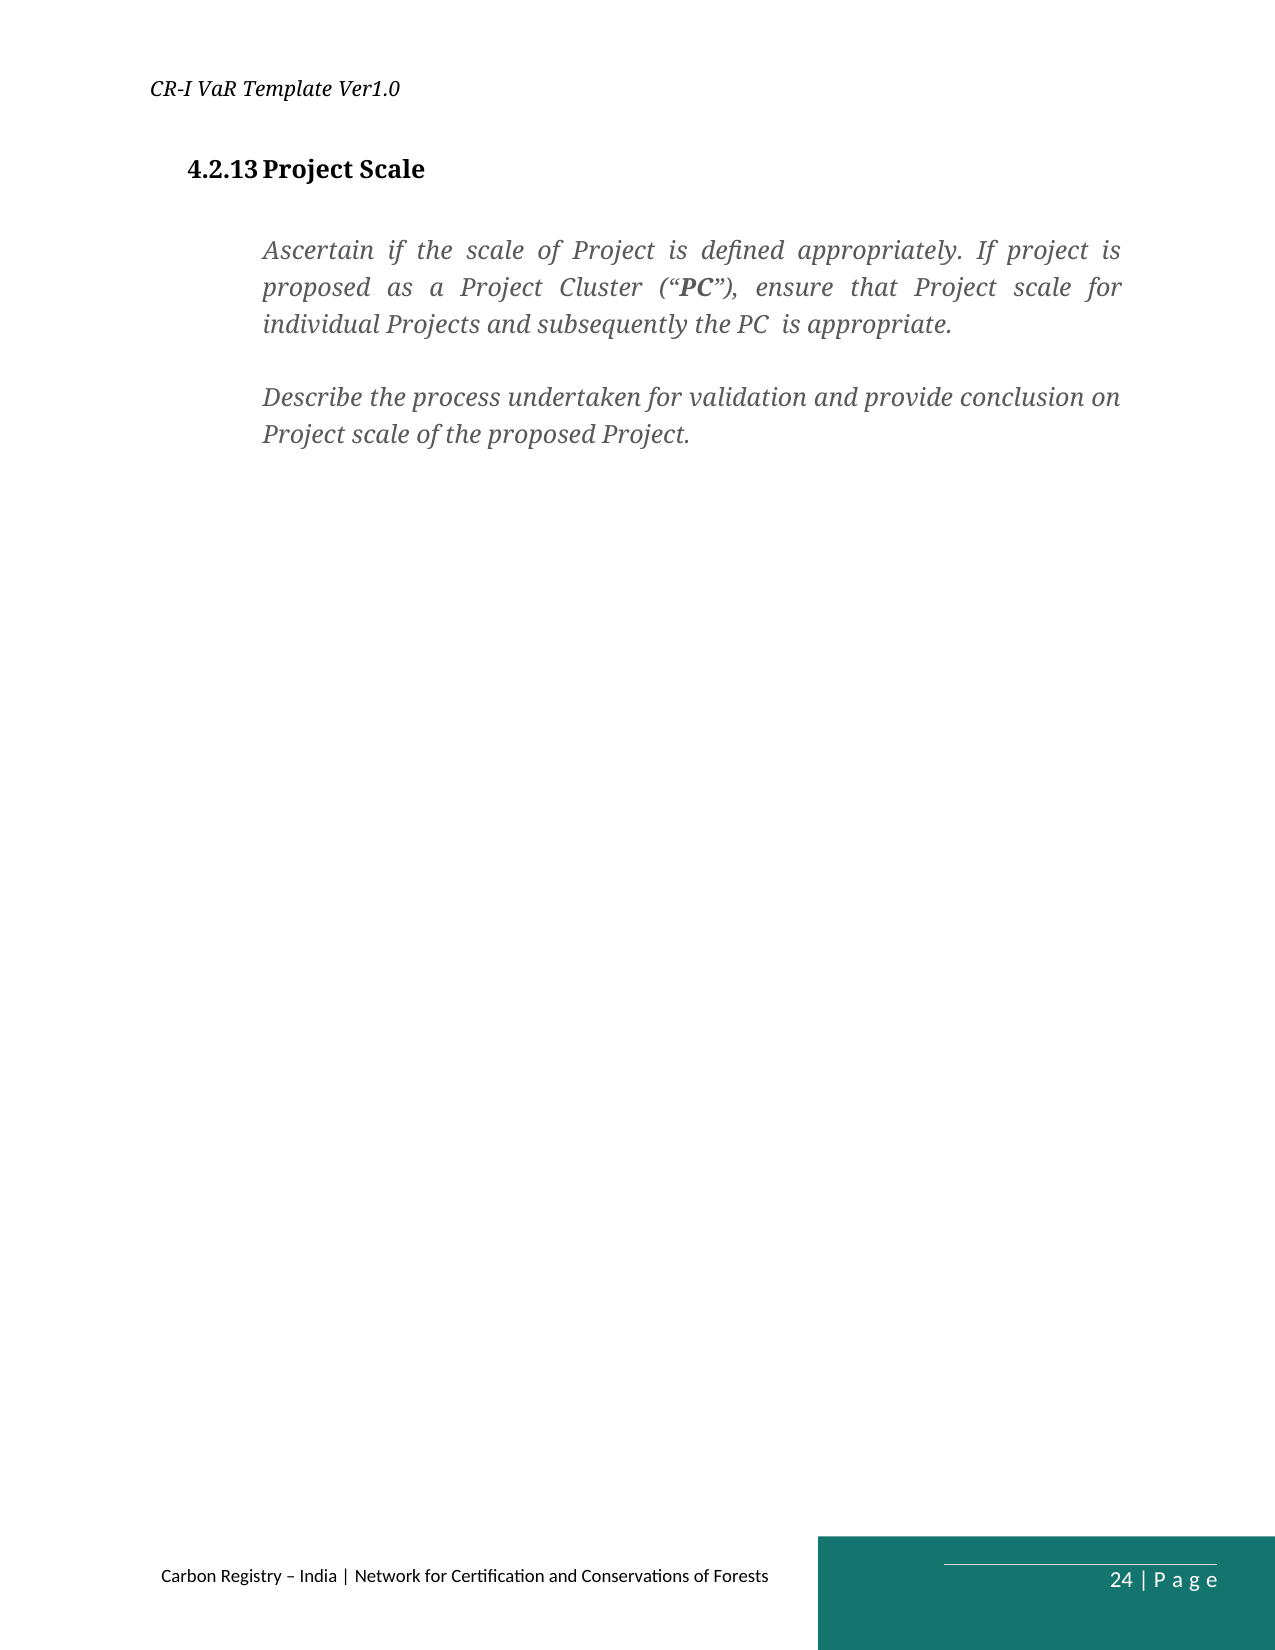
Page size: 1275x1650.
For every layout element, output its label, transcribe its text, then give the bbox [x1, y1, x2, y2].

list Project Scale [187, 152, 1125, 186]
list Ascertain if the scale of Project is defined appropriately. If project is proposed as a Project Cluster (“PC”), ensure that Project scale for individual Projects and subsequently the PC is appropriate. [262, 233, 1125, 341]
list Describe the process undertaken for validation and provide conclusion on Project scale of the proposed Project. [262, 380, 1125, 451]
